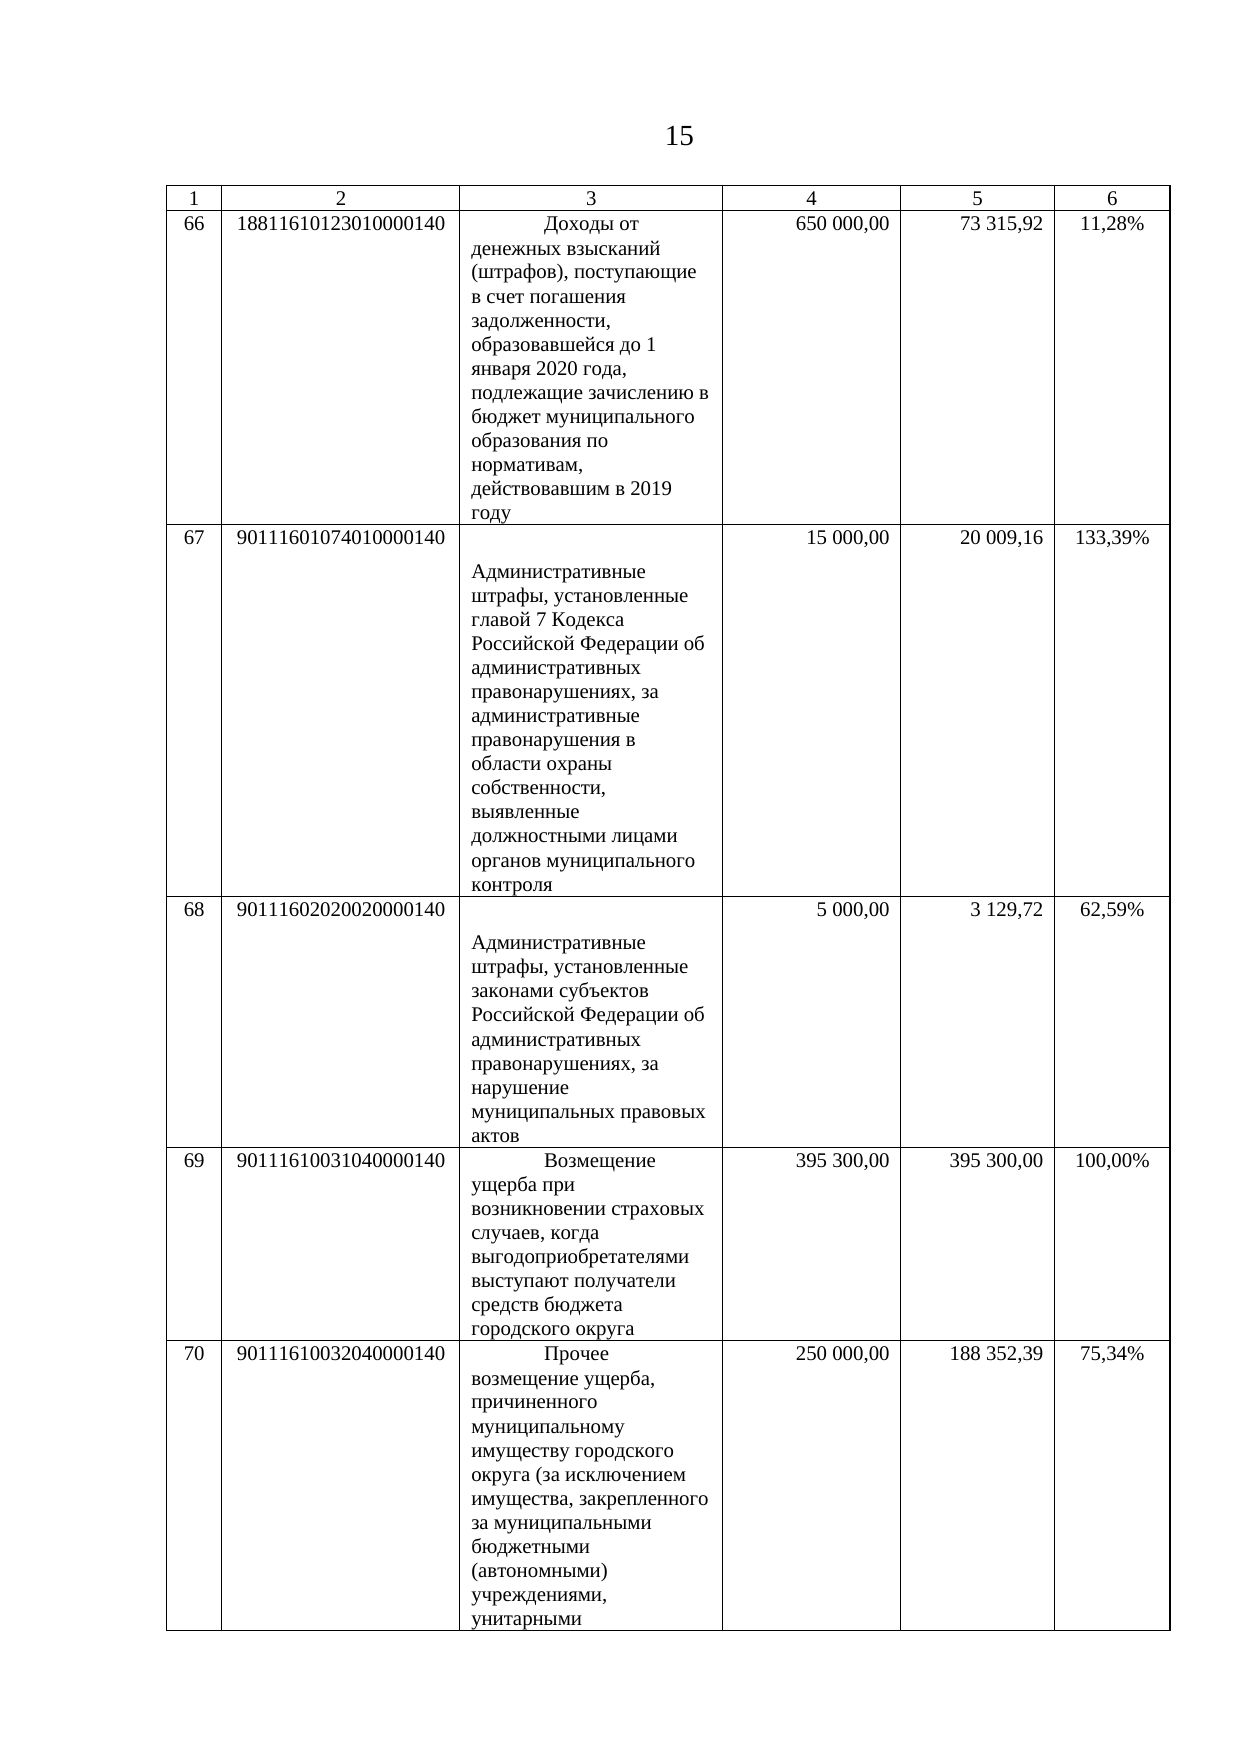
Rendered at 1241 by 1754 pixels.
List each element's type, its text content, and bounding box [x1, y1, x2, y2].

table_header 6 [1055, 186, 1169, 210]
table_cell 66 [167, 211, 221, 524]
table_cell Возмещение ущерба при возникновении страховых случаев, когда выгодоприобретателями выступают получатели средств бюджета городского округа [460, 1148, 722, 1340]
table_cell 69 [167, 1148, 221, 1340]
table_header 5 [901, 186, 1054, 210]
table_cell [460, 1341, 722, 1630]
table_cell 90111610031040000140 [222, 1148, 459, 1340]
table_cell 90111610032040000140 [222, 1341, 459, 1630]
table_cell 90111601074010000140 [222, 525, 459, 896]
table_cell 18811610123010000140 [222, 211, 459, 524]
table_cell 20 009,16 [901, 525, 1054, 896]
table_cell 90111602020020000140 [222, 897, 459, 1147]
table_cell 5 000,00 [723, 897, 900, 1147]
table_cell 188 352,39 [901, 1341, 1054, 1630]
table_cell 75,34% [1055, 1341, 1169, 1630]
table_cell 11,28% [1055, 211, 1169, 524]
table_cell 73 315,92 [901, 211, 1054, 524]
table_header 3 [460, 186, 722, 210]
table_cell 250 000,00 [723, 1341, 900, 1630]
table_header 4 [723, 186, 900, 210]
table_cell 133,39% [1055, 525, 1169, 896]
table_cell 68 [167, 897, 221, 1147]
table_cell 395 300,00 [901, 1148, 1054, 1340]
table_cell 650 000,00 [723, 211, 900, 524]
table_cell Административные штрафы, установленные законами субъектов Российской Федерации об административных правонарушениях, за нарушение муниципальных правовых актов [460, 897, 722, 1147]
table_cell 3 129,72 [901, 897, 1054, 1147]
table_cell 395 300,00 [723, 1148, 900, 1340]
table_cell Административные штрафы, установленные главой 7 Кодекса Российской Федерации об административных правонарушениях, за административные правонарушения в области охраны собственности, выявленные должностными лицами органов муниципального контроля [460, 525, 722, 896]
table_header 1 [167, 186, 221, 210]
table_cell 67 [167, 525, 221, 896]
table_header 2 [222, 186, 459, 210]
table_cell 100,00% [1055, 1148, 1169, 1340]
table_cell 15 000,00 [723, 525, 900, 896]
table_cell 62,59% [1055, 897, 1169, 1147]
table_cell 70 [167, 1341, 221, 1630]
